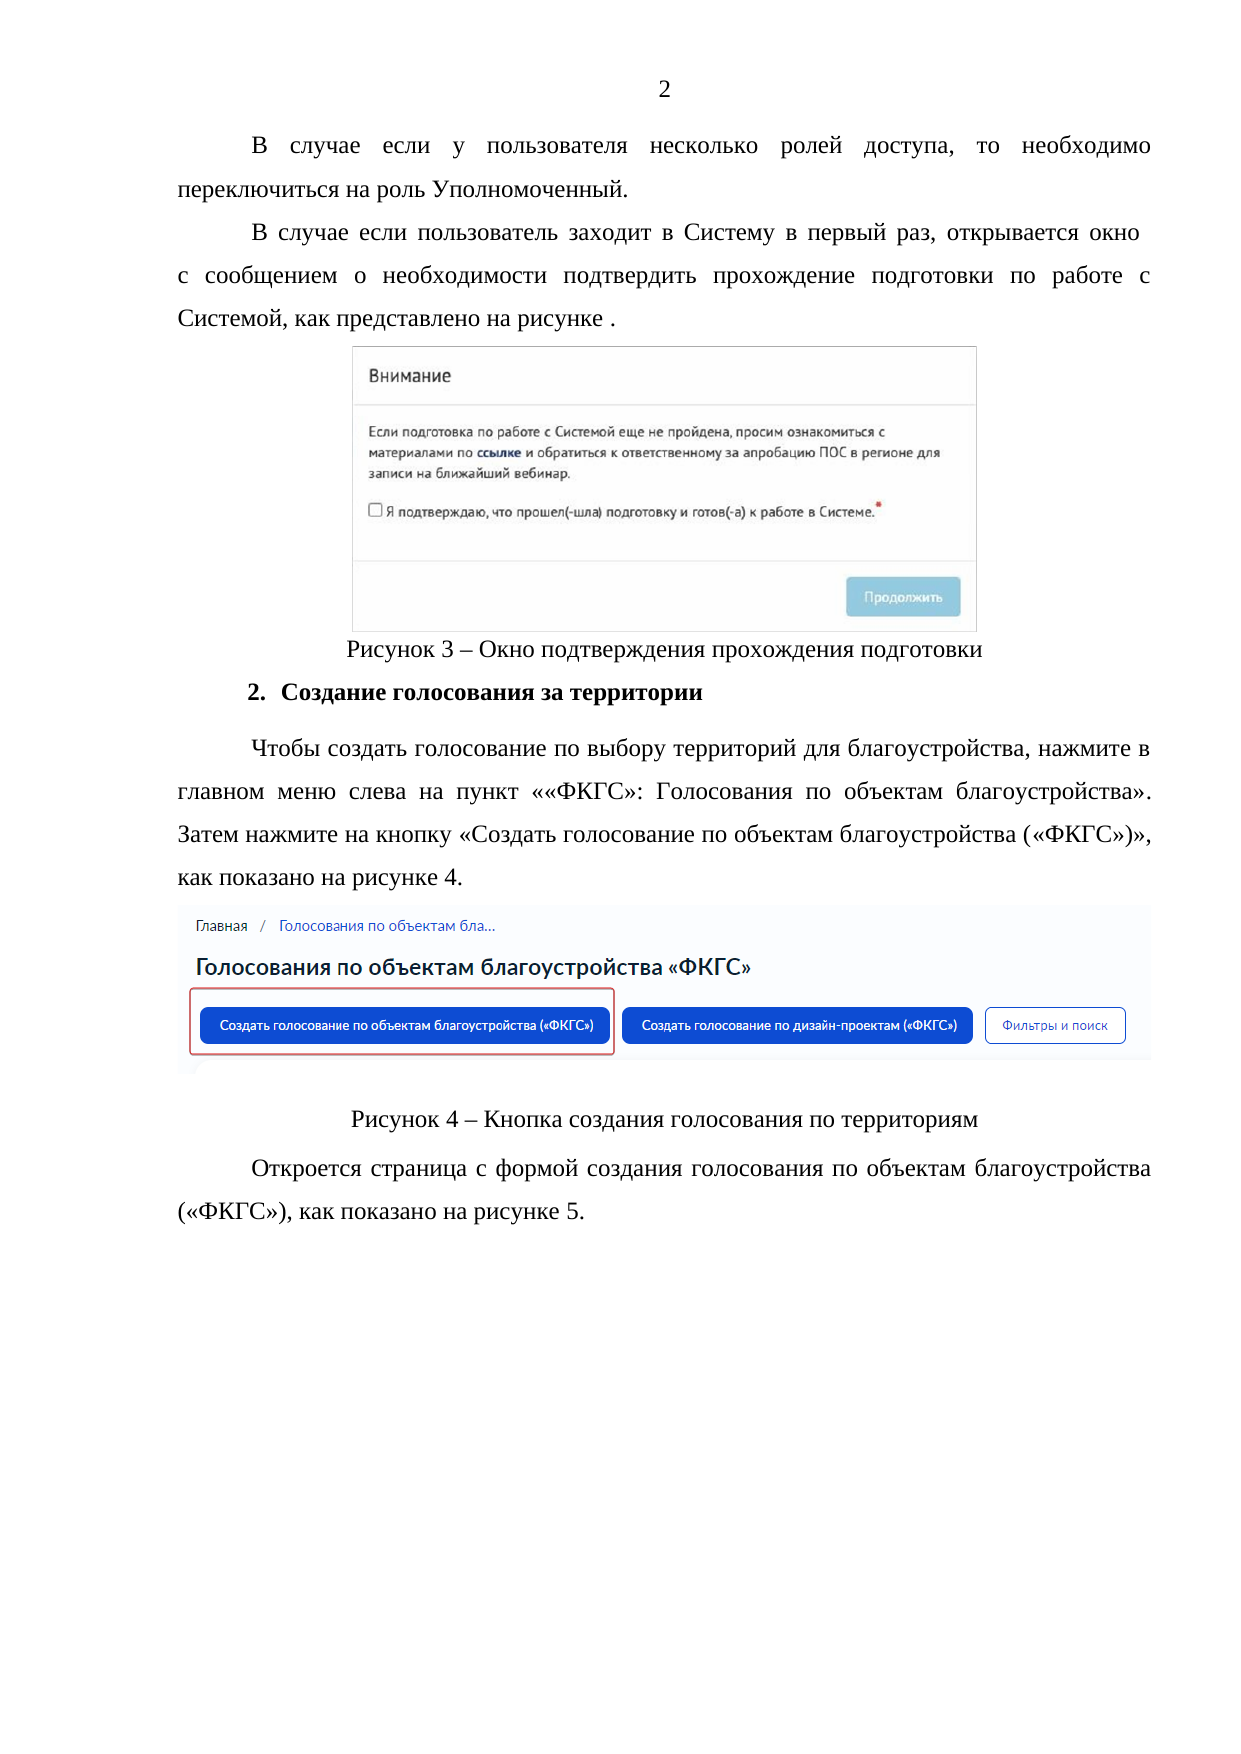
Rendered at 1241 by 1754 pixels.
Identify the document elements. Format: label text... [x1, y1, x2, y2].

picture [177, 905, 1152, 1074]
picture [352, 346, 977, 632]
text В случае если пользователь заходит в Систему в первый раз, открывается окно с сообщением о необходимости подтвердить прохождение подготовки по работе с Системой, как представлено на рисунке 3. [177, 217, 1152, 332]
text В случае если у пользователя несколько ролей доступа, то необходимо переключиться на роль Уполномоченный. [177, 131, 1152, 202]
text Рисунок 4 – Кнопка создания голосования по территориям [177, 1104, 1152, 1132]
text Создание голосования за территории [177, 677, 1152, 706]
text Чтобы создать голосование по выбору территорий для благоустройства, нажмите в главном меню слева на пункт ««ФКГС»: Голосования по объектам благоустройства». Затем нажмите на кнопку «Создать голосование по объектам благоустройства («ФКГС»)», как показано на рисунке 4. [177, 733, 1152, 891]
text Рисунок 3 – Окно подтверждения прохождения подготовки [177, 634, 1152, 663]
text Откроется страница с формой создания голосования по объектам благоустройства («ФКГС»), как показано на рисунке 5. [177, 1153, 1152, 1225]
